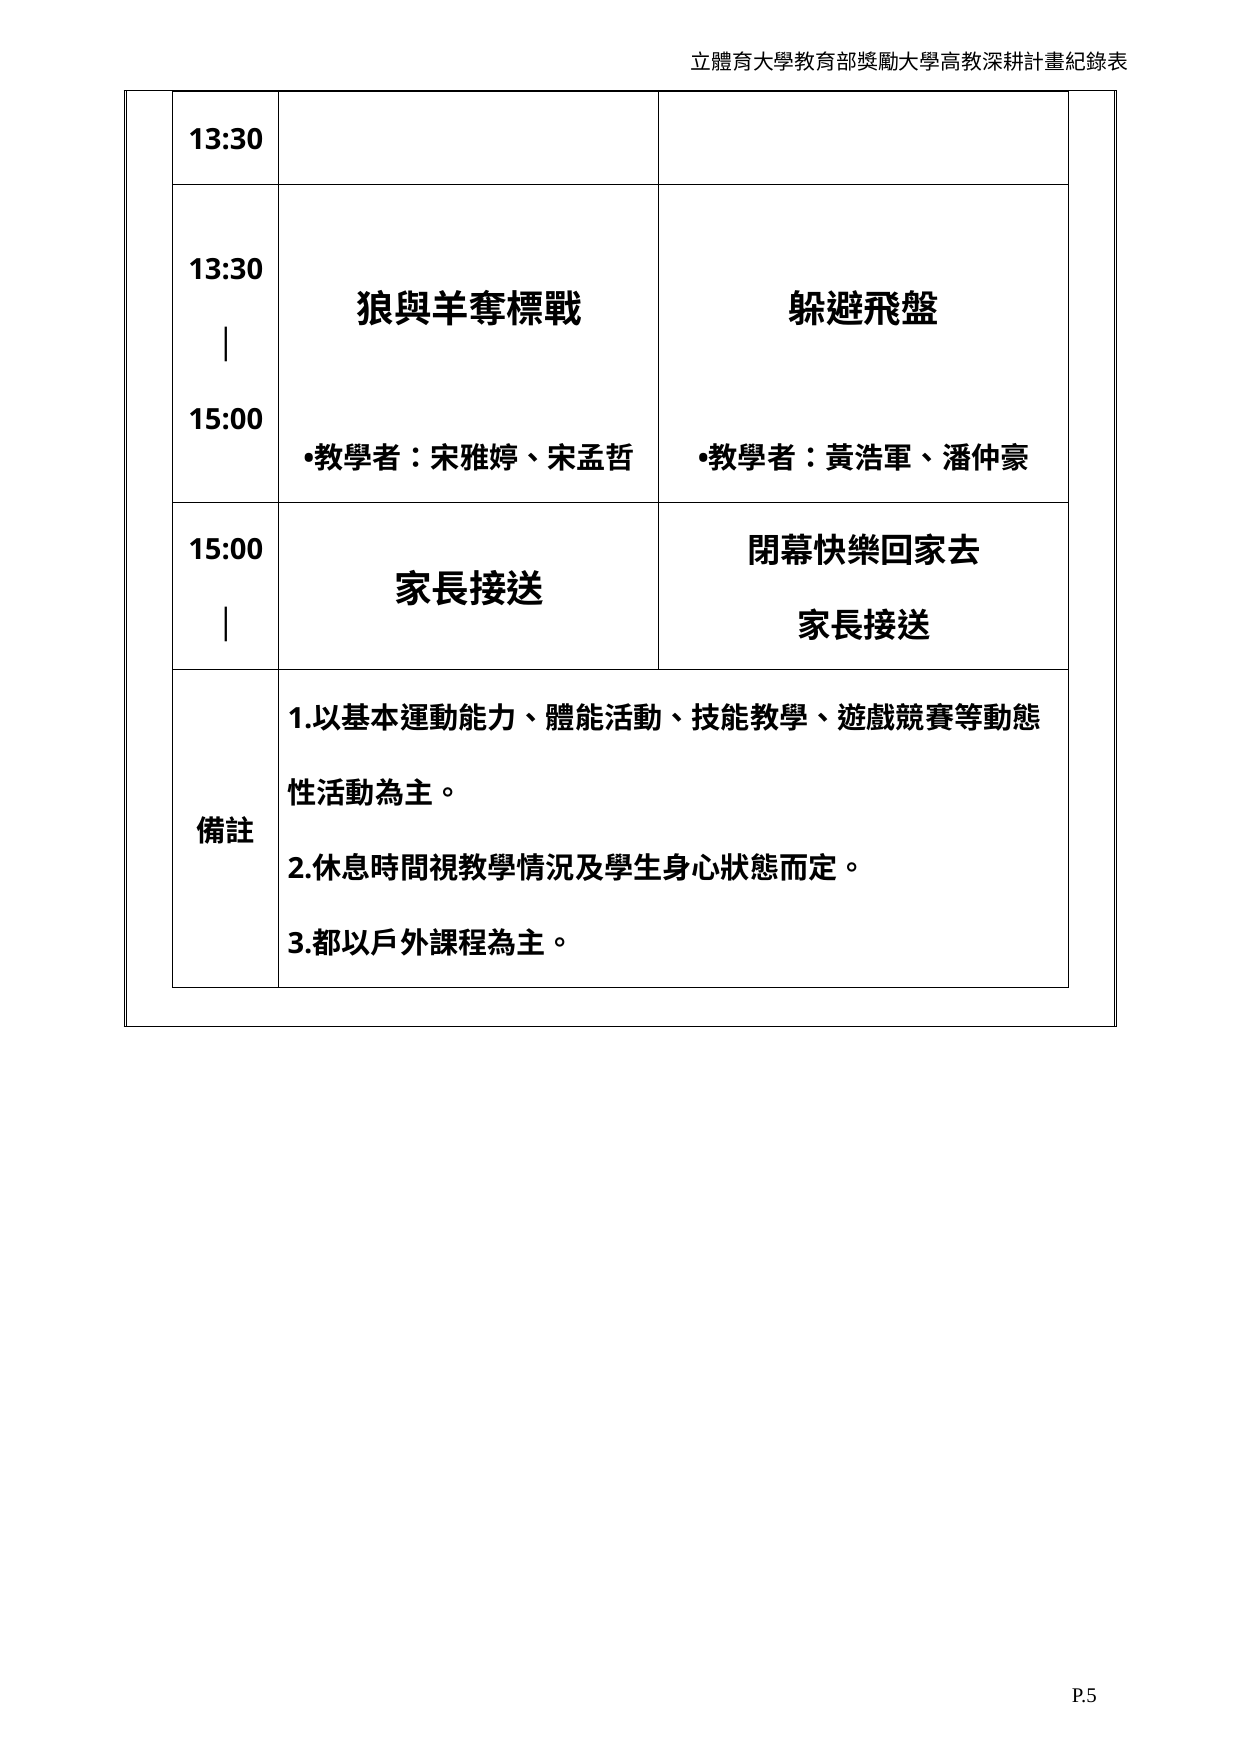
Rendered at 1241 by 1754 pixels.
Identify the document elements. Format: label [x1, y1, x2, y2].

table_cell [127, 91, 1114, 1026]
